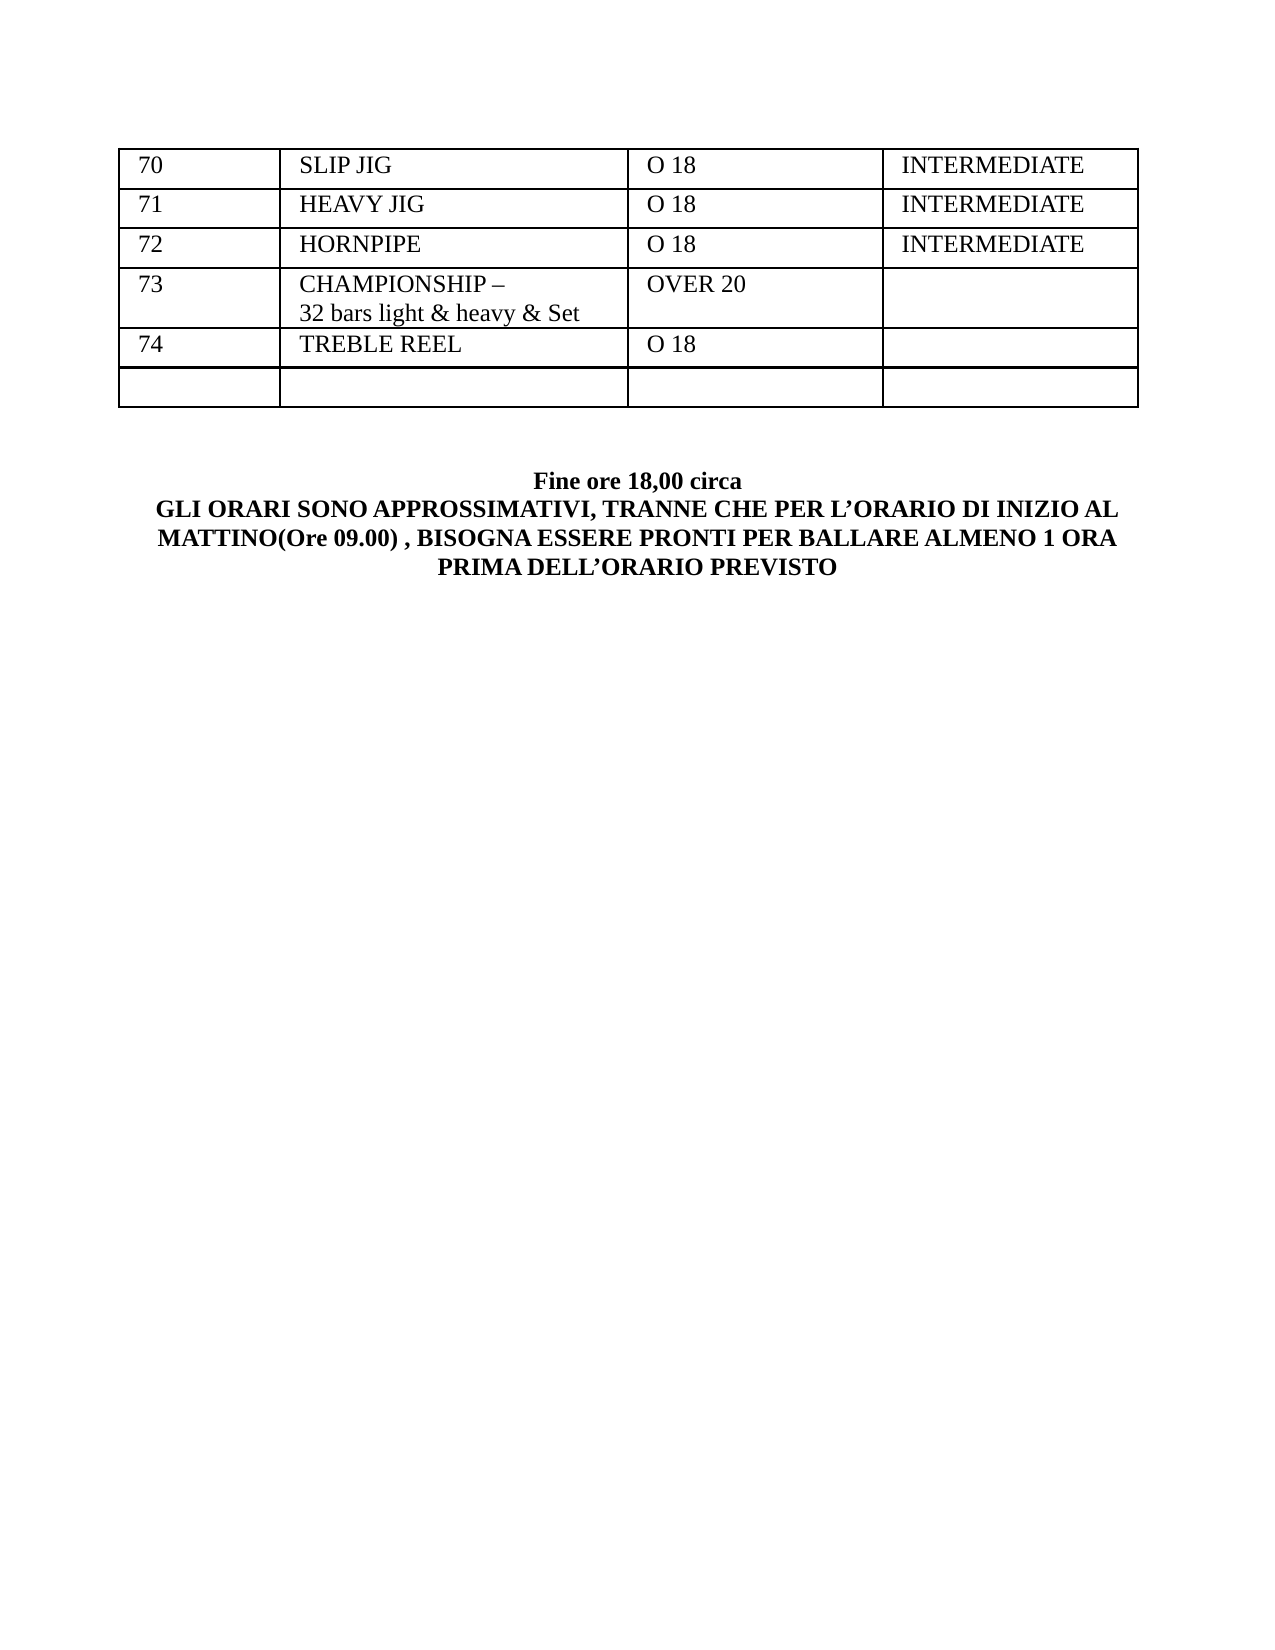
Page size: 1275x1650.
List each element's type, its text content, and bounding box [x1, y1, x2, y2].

table_cell [281, 369, 627, 406]
table_cell TREBLE REEL [281, 329, 627, 366]
table_cell O 18 [629, 229, 882, 267]
table_cell CHAMPIONSHIP – 32 bars light & heavy & Set [281, 269, 627, 327]
table_cell 72 [120, 229, 279, 267]
table_cell INTERMEDIATE [884, 150, 1137, 187]
table_cell SLIP JIG [281, 150, 627, 187]
text Fine ore 18,00 circa [118, 466, 1157, 494]
table_cell O 18 [629, 329, 882, 366]
table_cell [884, 329, 1137, 366]
table_cell 74 [120, 329, 279, 366]
table_cell OVER 20 [629, 269, 882, 327]
table_cell INTERMEDIATE [884, 229, 1137, 267]
table_cell [629, 369, 882, 406]
table_cell O 18 [629, 150, 882, 187]
table_cell HORNPIPE [281, 229, 627, 267]
table_cell 73 [120, 269, 279, 327]
table_cell 71 [120, 190, 279, 227]
table_cell [884, 369, 1137, 406]
table_cell 70 [120, 150, 279, 187]
text GLI ORARI SONO APPROSSIMATIVI, TRANNE CHE PER L’ORARIO DI INIZIO AL MATTINO(Ore 09.00) , BISOGNA ESSERE PRONTI PER BALLARE ALMENO 1 ORA PRIMA DELL’ORARIO PREVISTO [118, 494, 1157, 581]
table_cell [884, 269, 1137, 327]
table_cell O 18 [629, 190, 882, 227]
table_cell [120, 369, 279, 406]
table_cell INTERMEDIATE [884, 190, 1137, 227]
table_cell HEAVY JIG [281, 190, 627, 227]
